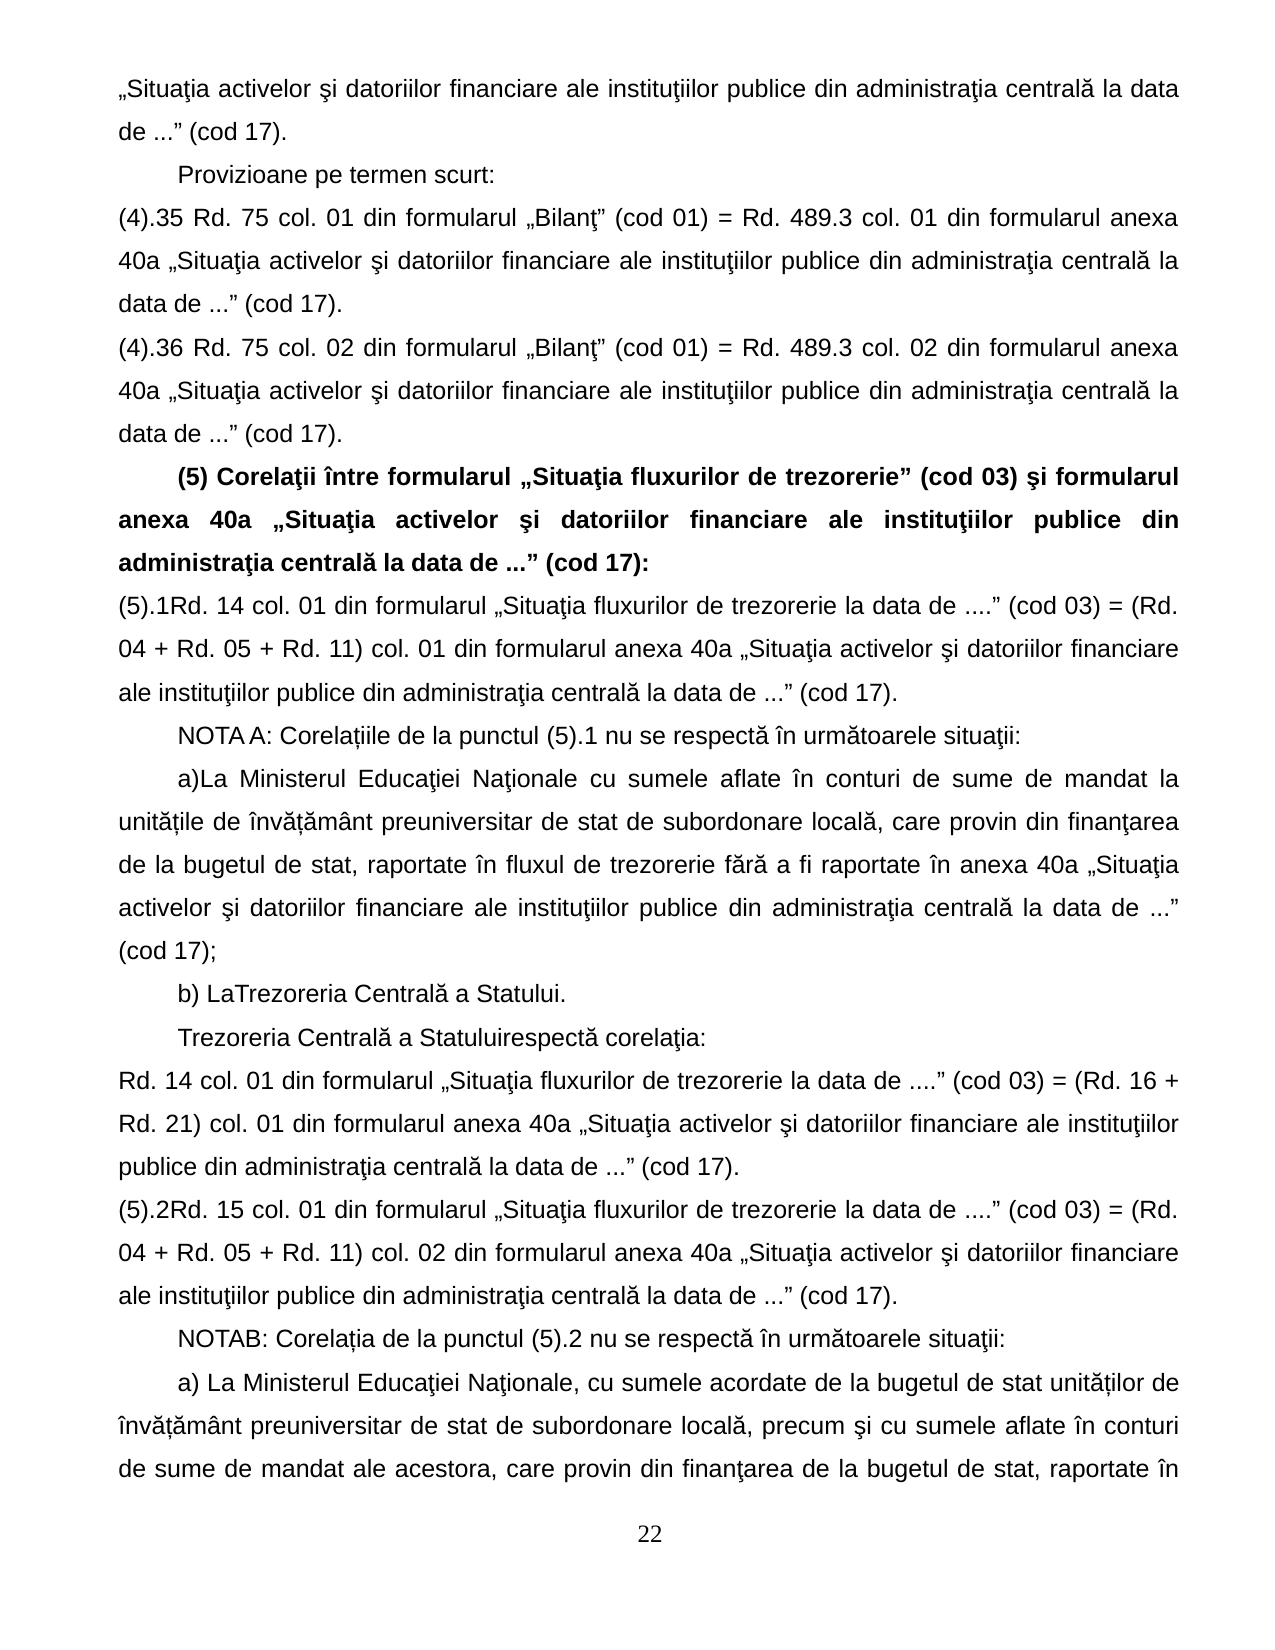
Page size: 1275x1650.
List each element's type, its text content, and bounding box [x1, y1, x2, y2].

text NOTA A: Corelațiile de la punctul (5).1 nu se respectă în următoarele situaţii: [118, 721, 1181, 749]
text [118, 74, 1181, 146]
text b) LaTrezoreria Centrală a Statului. [118, 979, 1181, 1008]
text Trezoreria Centrală a Statuluirespectă corelaţia: [118, 1023, 1181, 1051]
text Provizioane pe termen scurt: [118, 160, 1181, 189]
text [118, 1368, 1181, 1483]
text a)La Ministerul Educaţiei Naţionale cu sumele aflate în conturi de sume de mandat la unitățile de învățământ preuniversitar de stat de subordonare locală, care provin din finanţarea de la bugetul de stat, raportate în fluxul de trezorerie fără a fi raportate în anexa 40a „Situaţia activelor şi datoriilor financiare ale instituţiilor publice din administraţia centrală la data de ...” (cod 17); [118, 764, 1181, 965]
text Rd. 14 col. 01 din formularul „Situaţia fluxurilor de trezorerie la data de ....” (cod 03) = (Rd. 16 + Rd. 21) col. 01 din formularul anexa 40a „Situaţia activelor şi datoriilor financiare ale instituţiilor publice din administraţia centrală la data de ...” (cod 17). [118, 1066, 1181, 1181]
text (4).35 Rd. 75 col. 01 din formularul „Bilanţ” (cod 01) = Rd. 489.3 col. 01 din formularul anexa 40a „Situaţia activelor şi datoriilor financiare ale instituţiilor publice din administraţia centrală la data de ...” (cod 17). [118, 203, 1181, 318]
text (4).36 Rd. 75 col. 02 din formularul „Bilanţ” (cod 01) = Rd. 489.3 col. 02 din formularul anexa 40a „Situaţia activelor şi datoriilor financiare ale instituţiilor publice din administraţia centrală la data de ...” (cod 17). [118, 333, 1181, 448]
text (5).2Rd. 15 col. 01 din formularul „Situaţia fluxurilor de trezorerie la data de ....” (cod 03) = (Rd. 04 + Rd. 05 + Rd. 11) col. 02 din formularul anexa 40a „Situaţia activelor şi datoriilor financiare ale instituţiilor publice din administraţia centrală la data de ...” (cod 17). [118, 1195, 1181, 1310]
text NOTAB: Corelația de la punctul (5).2 nu se respectă în următoarele situaţii: [118, 1324, 1181, 1353]
text (5).1Rd. 14 col. 01 din formularul „Situaţia fluxurilor de trezorerie la data de ....” (cod 03) = (Rd. 04 + Rd. 05 + Rd. 11) col. 01 din formularul anexa 40a „Situaţia activelor şi datoriilor financiare ale instituţiilor publice din administraţia centrală la data de ...” (cod 17). [118, 591, 1181, 706]
list (5) Corelaţii între formularul „Situaţia fluxurilor de trezorerie” (cod 03) şi formularul anexa 40a „Situaţia activelor şi datoriilor financiare ale instituţiilor publice din administraţia centrală la data de ...” (cod 17): [118, 462, 1181, 577]
